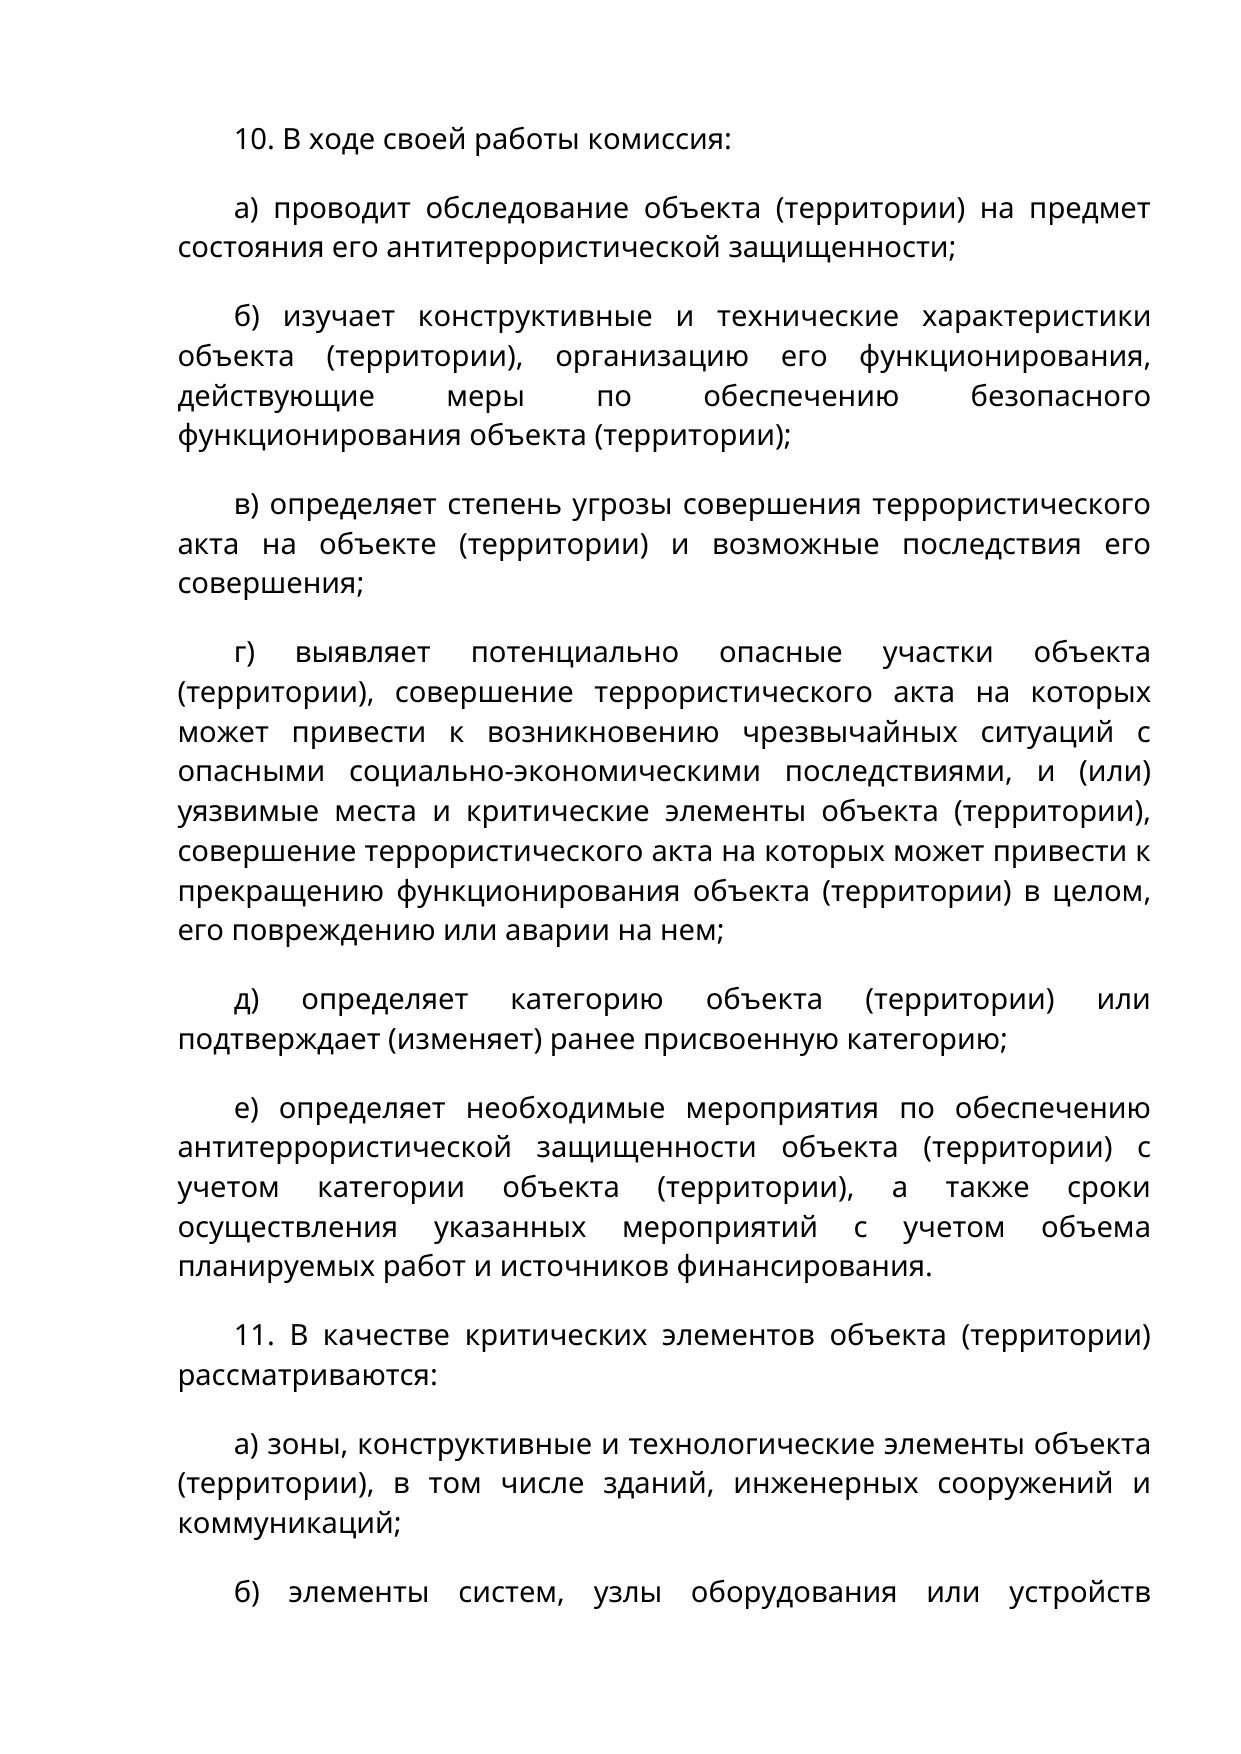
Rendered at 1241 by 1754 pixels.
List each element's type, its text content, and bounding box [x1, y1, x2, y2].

text 11. В качестве критических элементов объекта (территории) рассматриваются: [177, 1314, 1152, 1394]
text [177, 1571, 1152, 1611]
text б) изучает конструктивные и технические характеристики объекта (территории), организацию его функционирования, действующие меры по обеспечению безопасного функционирования объекта (территории); [177, 296, 1152, 454]
text 10. В ходе своей работы комиссия: [177, 118, 1152, 158]
text а) зоны, конструктивные и технологические элементы объекта (территории), в том числе зданий, инженерных сооружений и коммуникаций; [177, 1423, 1152, 1542]
text г) выявляет потенциально опасные участки объекта (территории), совершение террористического акта на которых может привести к возникновению чрезвычайных ситуаций с опасными социально-экономическими последствиями, и (или) уязвимые места и критические элементы объекта (территории), совершение террористического акта на которых может привести к прекращению функционирования объекта (территории) в целом, его повреждению или аварии на нем; [177, 632, 1152, 949]
text а) проводит обследование объекта (территории) на предмет состояния его антитеррористической защищенности; [177, 187, 1152, 266]
text д) определяет категорию объекта (территории) или подтверждает (изменяет) ранее присвоенную категорию; [177, 978, 1152, 1058]
text е) определяет необходимые мероприятия по обеспечению антитеррористической защищенности объекта (территории) с учетом категории объекта (территории), а также сроки осуществления указанных мероприятий с учетом объема планируемых работ и источников финансирования. [177, 1087, 1152, 1285]
text в) определяет степень угрозы совершения террористического акта на объекте (территории) и возможные последствия его совершения; [177, 483, 1152, 602]
